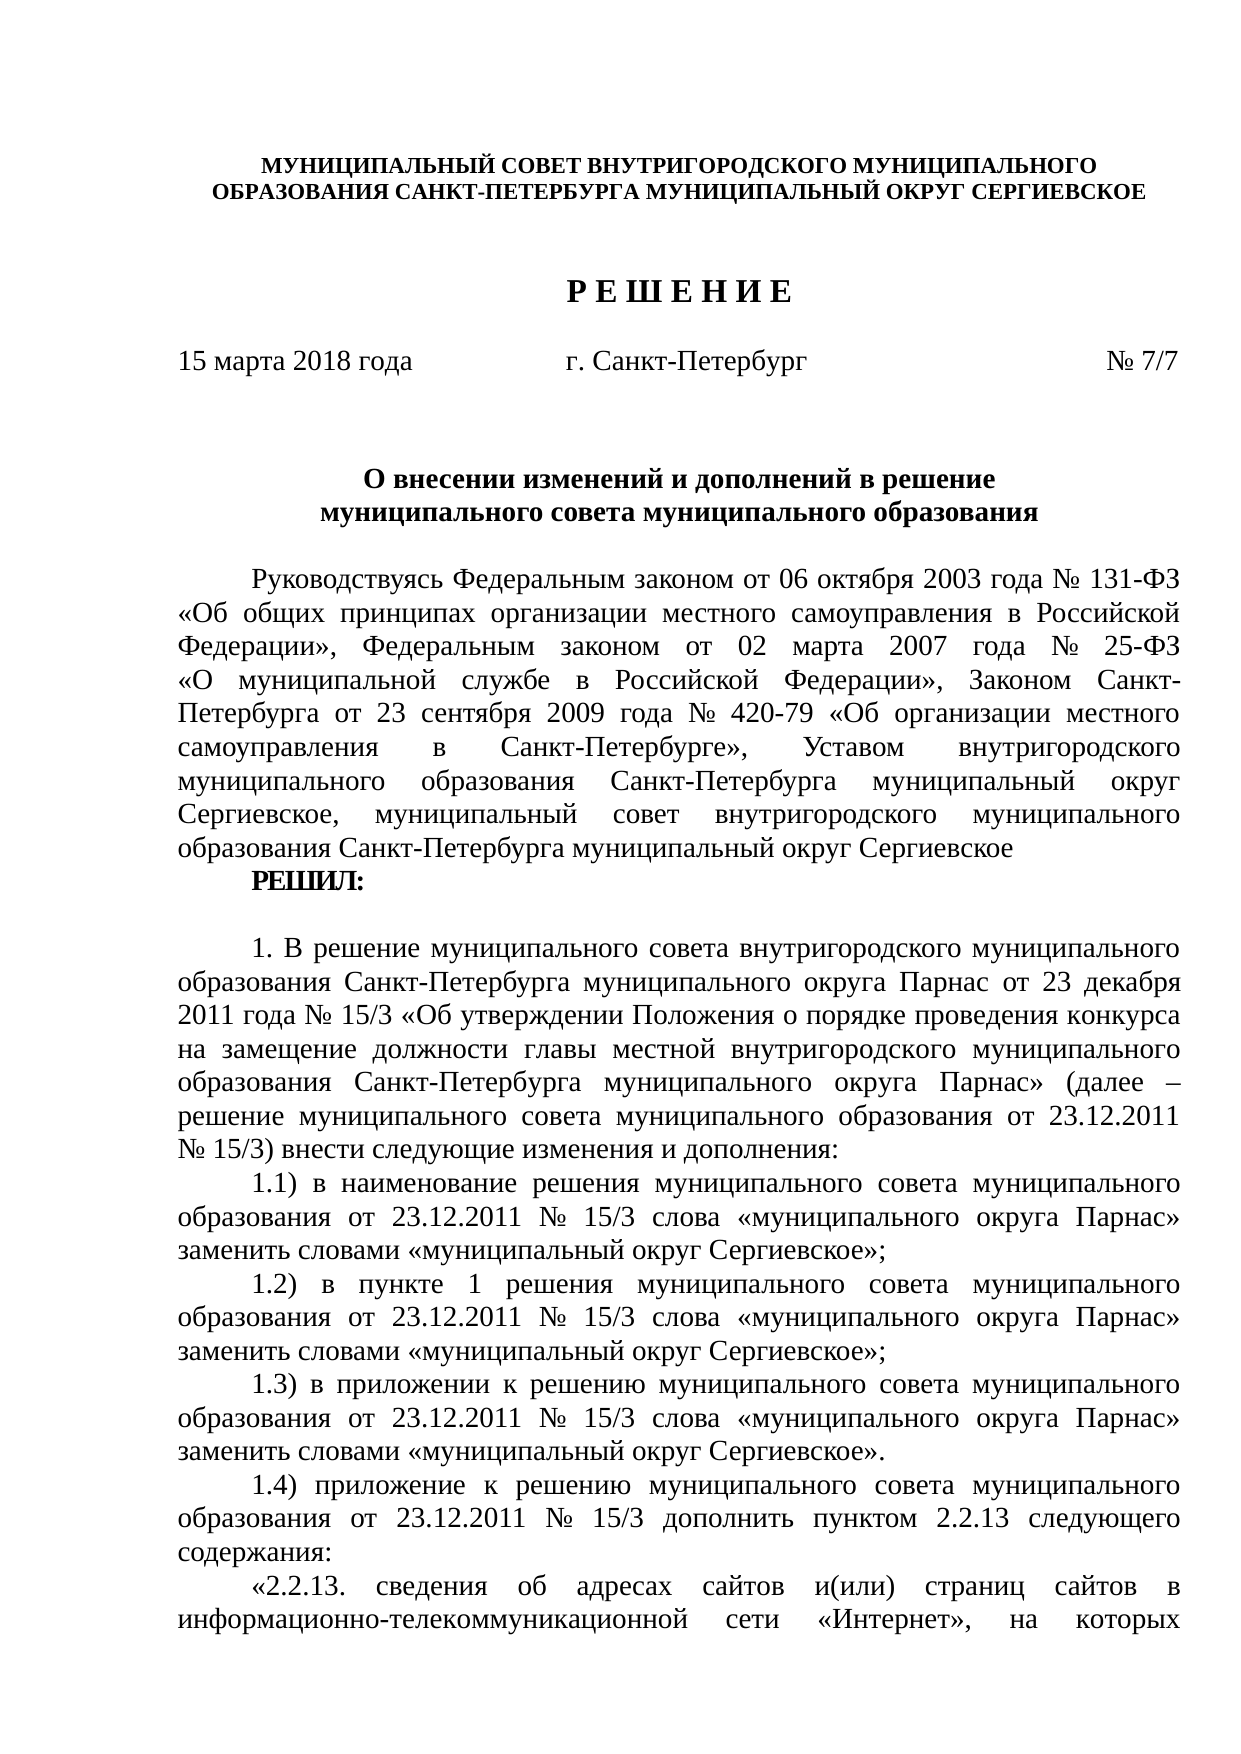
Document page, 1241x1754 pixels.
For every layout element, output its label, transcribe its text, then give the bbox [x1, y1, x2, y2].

text муниципального совета муниципального образования [177, 494, 1181, 528]
text Р Е Ш Е Н И Е [177, 271, 1181, 310]
text МУНИЦИПАЛЬНЫЙ СОВЕТ ВНУТРИГОРОДСКОГО МУНИЦИПАЛЬНОГО ОБРАЗОВАНИЯ САНКТ-ПЕТЕРБУРГА МУНИЦИПАЛЬНЫЙ ОКРУГ СЕРГИЕВСКОЕ [177, 152, 1181, 204]
text 1.3) в приложении к решению муниципального совета муниципального образования от 23.12.2011 № 15/3 слова «муниципального округа Парнас» заменить словами «муниципальный округ Сергиевское». [177, 1366, 1181, 1467]
text 1. В решение муниципального совета внутригородского муниципального образования Санкт-Петербурга муниципального округа Парнас от 23 декабря 2011 года № 15/3 «Об утверждении Положения о порядке проведения конкурса на замещение должности главы местной внутригородского муниципального образования Санкт-Петербурга муниципального округа Парнас» (далее – решение муниципального совета муниципального образования от 23.12.2011 № 15/3) внести следующие изменения и дополнения: [177, 930, 1181, 1165]
text 1.1) в наименование решения муниципального совета муниципального образования от 23.12.2011 № 15/3 слова «муниципального округа Парнас» заменить словами «муниципальный округ Сергиевское»; [177, 1165, 1181, 1266]
text 15 марта 2018 года г. Санкт-Петербург № 7/7 [177, 343, 1181, 377]
text О внесении изменений и дополнений в решение [177, 461, 1181, 494]
text 1.4) приложение к решению муниципального совета муниципального образования от 23.12.2011 № 15/3 дополнить пунктом 2.2.13 следующего содержания: [177, 1467, 1181, 1568]
text РЕШИЛ: [177, 863, 1181, 897]
text 1.2) в пункте 1 решения муниципального совета муниципального образования от 23.12.2011 № 15/3 слова «муниципального округа Парнас» заменить словами «муниципальный округ Сергиевское»; [177, 1266, 1181, 1366]
text Руководствуясь Федеральным законом от 06 октября 2003 года № 131-ФЗ «Об общих принципах организации местного самоуправления в Российской Федерации», Федеральным законом от 02 марта 2007 года № 25-ФЗ «О муниципальной службе в Российской Федерации», Законом Санкт-Петербурга от 23 сентября 2009 года № 420-79 «Об организации местного самоуправления в Санкт-Петербурге», Уставом внутригородского муниципального образования Санкт-Петербурга муниципальный округ Сергиевское, муниципальный совет внутригородского муниципального образования Санкт-Петербурга муниципальный округ Сергиевское [177, 561, 1181, 863]
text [177, 1568, 1181, 1635]
